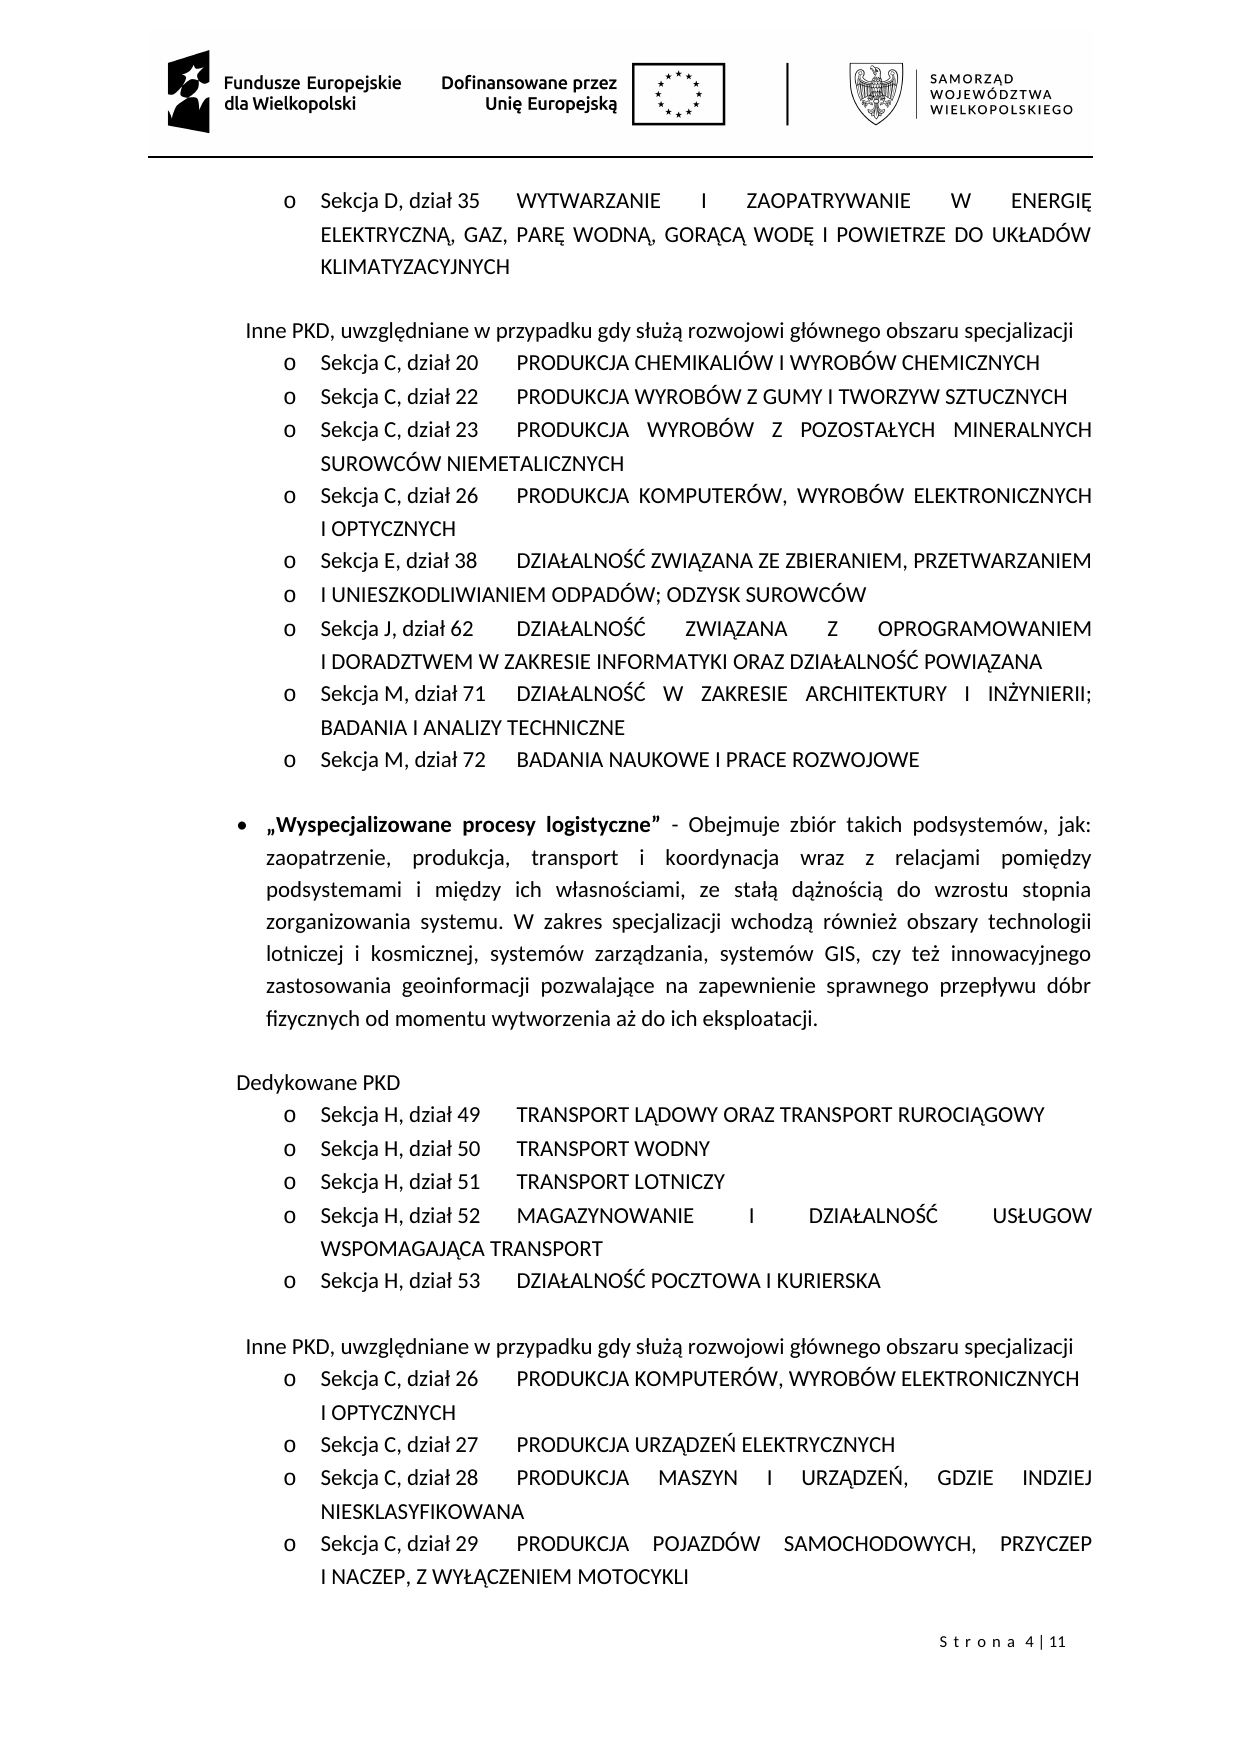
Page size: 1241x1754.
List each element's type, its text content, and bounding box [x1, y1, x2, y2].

list Sekcja H, dział 52 MAGAZYNOWANIE I DZIAŁALNOŚĆ USŁUGOW WSPOMAGAJĄCA TRANSPORT [283, 1530, 1093, 1591]
text Inne PKD, uwzględniane w przypadku gdy służą rozwojowi głównego obszaru specjalizacji [245, 646, 1093, 673]
list Sekcja E, dział 38 DZIAŁALNOŚĆ ZWIĄZANA ZE ZBIERANIEM, PRZETWARZANIEM [283, 876, 1093, 905]
list Sekcja C, dział 25 PRODUKCJA METALOWYCH WYROBÓW GOTOWYCH, Z WYŁĄCZENIEM MASZYN I URZĄDZEŃ [283, 186, 1093, 248]
list I UNIESZKODLIWIANIEM ODPADÓW; ODZYSK SUROWCÓW [283, 909, 1093, 938]
list Sekcja C, dział 29 PRODUKCJA POJAZDÓW SAMOCHODOWYCH, PRZYCZEP I NACZEP, Z WYŁĄCZENIEM MOTOCYKLI [283, 351, 1093, 412]
list Sekcja C, dział 23 PRODUKCJA WYROBÓW Z POZOSTAŁYCH MINERALNYCH SUROWCÓW NIEMETALICZNYCH [283, 745, 1093, 806]
list „Wyspecjalizowane procesy logistyczne” - Obejmuje zbiór takich podsystemów, jak: zaopatrzenie, produkcja, transport i koordynacja wraz z relacjami pomiędzy podsystemami i między ich własnościami, ze stałą dążnością do wzrostu stopnia zorganizowania systemu. W zakres specjalizacji wchodzą również obszary technologii lotniczej i kosmicznej, systemów zarządzania, systemów GIS, czy też innowacyjnego zastosowania geoinformacji pozwalające na zapewnienie sprawnego przepływu dóbr fizycznych od momentu wytworzenia aż do ich eksploatacji. [236, 1140, 1093, 1361]
list Sekcja C, dział 20 PRODUKCJA CHEMIKALIÓW I WYROBÓW CHEMICZNYCH [283, 678, 1093, 707]
list Sekcja M, dział 72 BADANIA NAUKOWE I PRACE ROZWOJOWE [283, 1074, 1093, 1103]
list Sekcja D, dział 35 WYTWARZANIE I ZAOPATRYWANIE W ENERGIĘ ELEKTRYCZNĄ, GAZ, PARĘ WODNĄ, GORĄCĄ WODĘ I POWIETRZE DO UKŁADÓW KLIMATYZACYJNYCH [283, 516, 1093, 609]
list Sekcja C, dział 33 NAPRAWA, KONSERWACJA I INSTALOWANIE MASZYN I URZĄDZEŃ [283, 450, 1093, 511]
list Sekcja M, dział 71 DZIAŁALNOŚĆ W ZAKRESIE ARCHITEKTURY I INŻYNIERII; BADANIA I ANALIZY TECHNICZNE [283, 1008, 1093, 1070]
list Sekcja C, dział 27 PRODUKCJA URZĄDZEŃ ELEKTRYCZNYCH [283, 252, 1093, 281]
list Sekcja C, dział 30 PRODUKCJA POZOSTAŁEGO SPRZĘTU TRANSPORTOWEGO [283, 417, 1093, 446]
list Sekcja H, dział 51 TRANSPORT LOTNICZY [283, 1496, 1093, 1526]
text Dedykowane PKD [148, 1397, 1093, 1425]
list Sekcja C, dział 28 PRODUKCJA MASZYN I URZĄDZEŃ, GDZIE INDZIEJ NIESKLASYFIKOWANA [283, 286, 1093, 347]
list Sekcja C, dział 26 PRODUKCJA KOMPUTERÓW, WYROBÓW ELEKTRONICZNYCH I OPTYCZNYCH [283, 810, 1093, 872]
picture [147, 29, 1093, 154]
list Sekcja C, dział 22 PRODUKCJA WYROBÓW Z GUMY I TWORZYW SZTUCZNYCH [283, 711, 1093, 740]
list Sekcja H, dział 50 TRANSPORT WODNY [283, 1463, 1093, 1492]
list Sekcja H, dział 49 TRANSPORT LĄDOWY ORAZ TRANSPORT RUROCIĄGOWY [283, 1429, 1093, 1458]
list Sekcja J, dział 62 DZIAŁALNOŚĆ ZWIĄZANA Z OPROGRAMOWANIEM I DORADZTWEM W ZAKRESIE INFORMATYKI ORAZ DZIAŁALNOŚĆ POWIĄZANA [283, 943, 1093, 1004]
